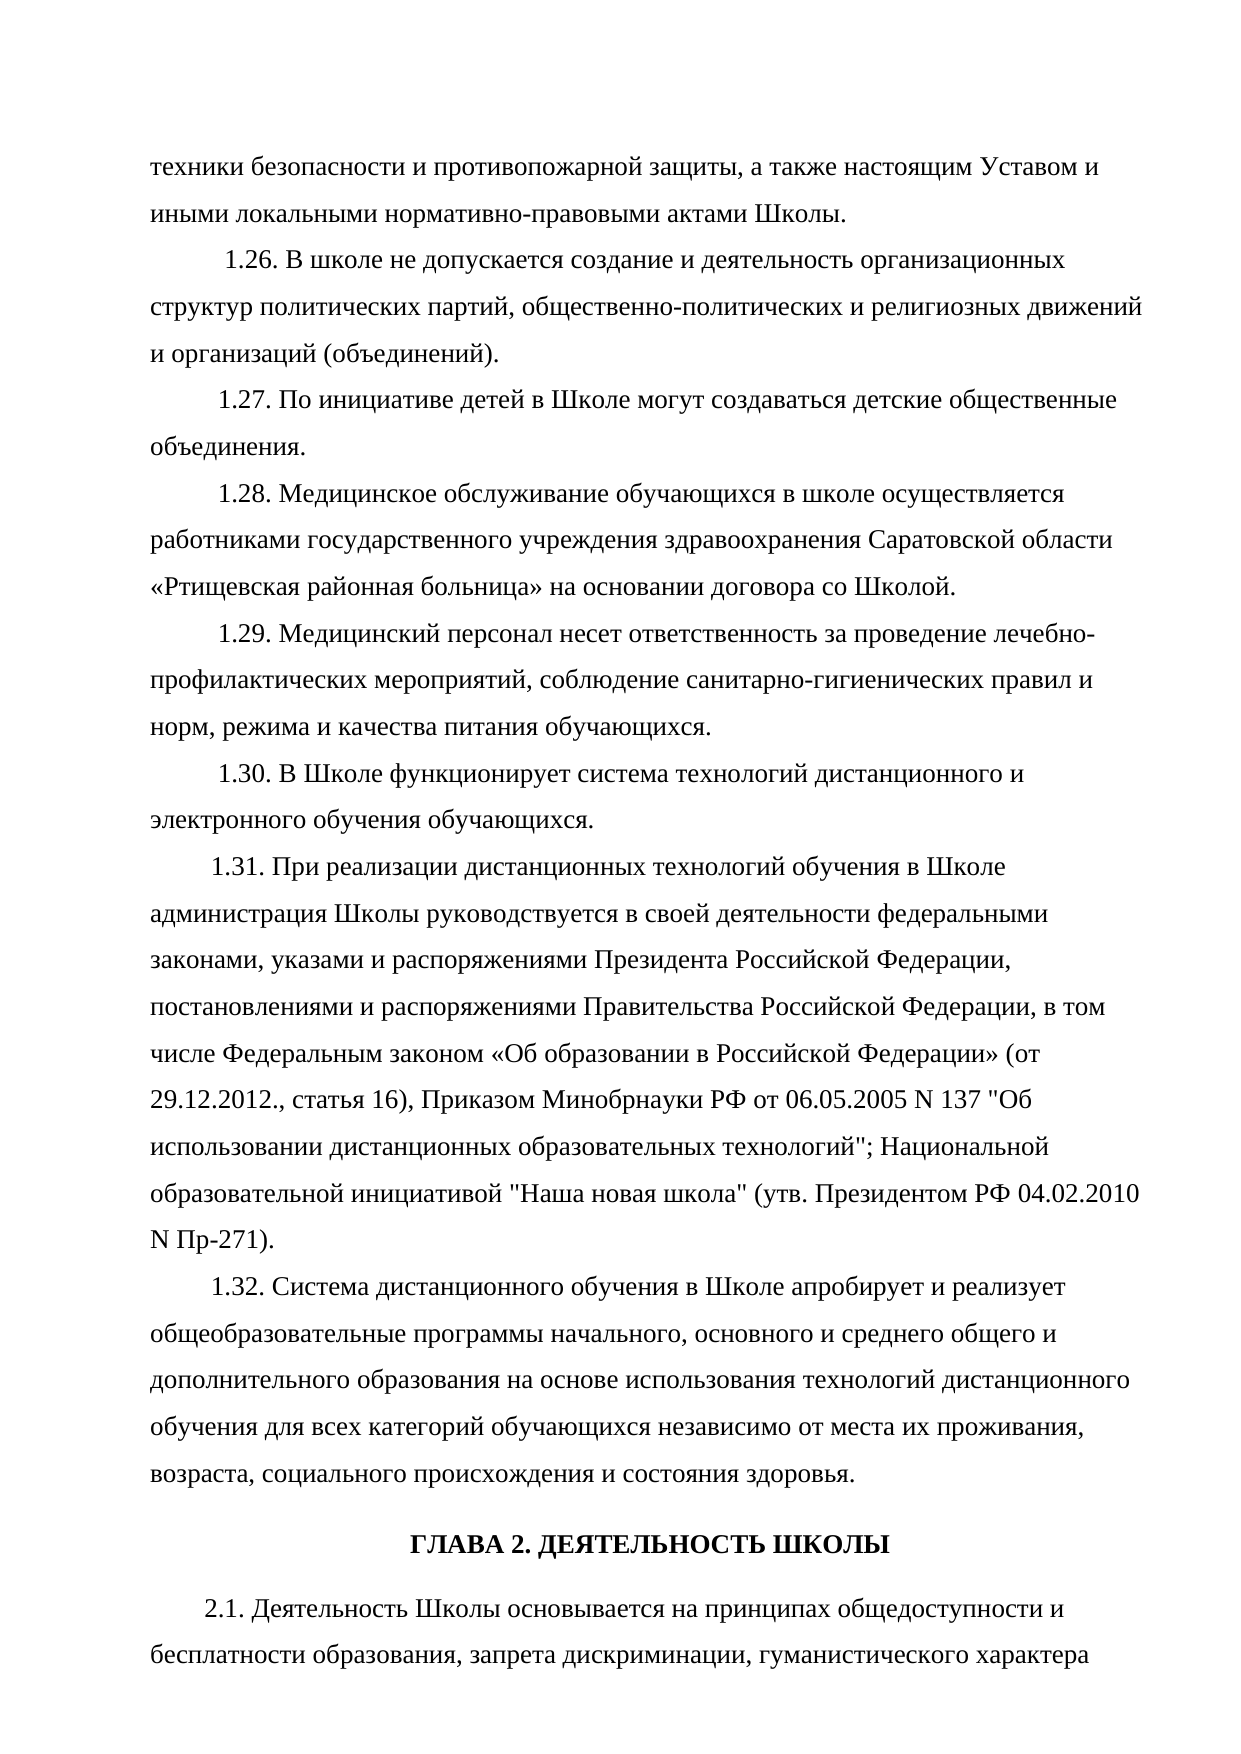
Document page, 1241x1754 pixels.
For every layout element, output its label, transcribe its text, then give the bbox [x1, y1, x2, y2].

text 1.30. В Школе функционирует система технологий дистанционного и электронного обучения обучающихся. [150, 757, 1150, 834]
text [150, 150, 1150, 228]
text 1.27. По инициативе детей в Школе могут создаваться детские общественные объединения. [150, 383, 1150, 461]
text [150, 1592, 1150, 1669]
text ГЛАВА 2. ДЕЯТЕЛЬНОСТЬ ШКОЛЫ [150, 1528, 1150, 1559]
text 1.31. При реализации дистанционных технологий обучения в Школе администрация Школы руководствуется в своей деятельности федеральными законами, указами и распоряжениями Президента Российской Федерации, постановлениями и распоряжениями Правительства Российской Федерации, в том числе Федеральным законом «Об образовании в Российской Федерации» (от 29.12.2012., статья 16), Приказом Минобрнауки РФ от 06.05.2005 N 137 "Об использовании дистанционных образовательных технологий"; Национальной образовательной инициативой "Наша новая школа" (утв. Президентом РФ 04.02.2010 N Пр-271). [150, 850, 1150, 1254]
text 1.32. Система дистанционного обучения в Школе апробирует и реализует общеобразовательные программы начального, основного и среднего общего и дополнительного образования на основе использования технологий дистанционного обучения для всех категорий обучающихся независимо от места их проживания, возраста, социального происхождения и состояния здоровья. [150, 1270, 1150, 1488]
text 1.28. Медицинское обслуживание обучающихся в школе осуществляется работниками государственного учреждения здравоохранения Саратовской области «Ртищевская районная больница» на основании договора со Школой. [150, 477, 1150, 601]
text 1.26. В школе не допускается создание и деятельность организационных структур политических партий, общественно-политических и религиозных движений и организаций (объединений). [150, 243, 1150, 368]
text 1.29. Медицинский персонал несет ответственность за проведение лечебно-профилактических мероприятий, соблюдение санитарно-гигиенических правил и норм, режима и качества питания обучающихся. [150, 617, 1150, 741]
